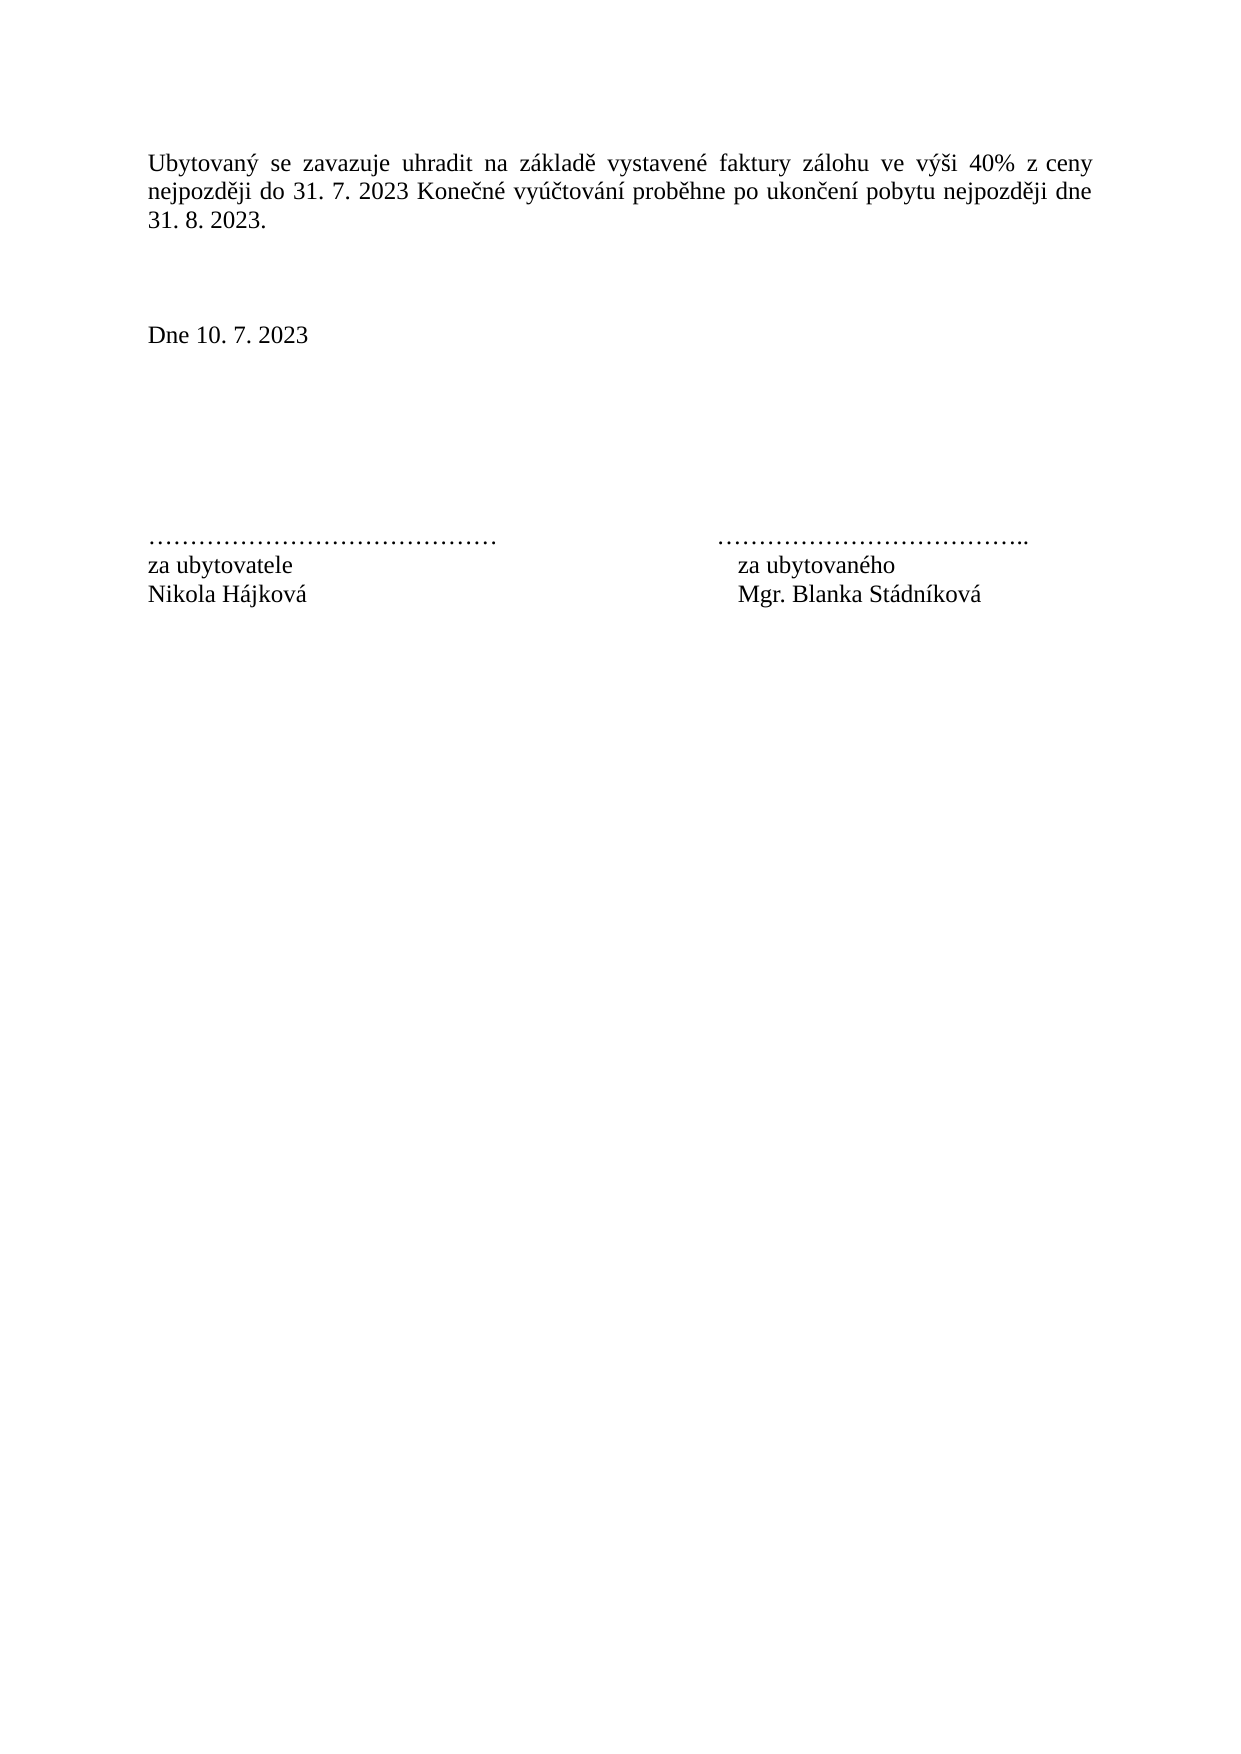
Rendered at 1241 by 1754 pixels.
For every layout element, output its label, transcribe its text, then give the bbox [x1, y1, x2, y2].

text za ubytovatele za ubytovaného [148, 550, 1093, 579]
text Dne 10. 7. 2023 [148, 320, 1093, 349]
text …………………………………… ……………………………….. [148, 521, 1093, 550]
text Ubytovaný se zavazuje uhradit na základě vystavené faktury zálohu ve výši 40% z ceny nejpozději do 31. 7. 2023 Konečné vyúčtování proběhne po ukončení pobytu nejpozději dne 31. 8. 2023. [148, 148, 1093, 234]
text Nikola Hájková Mgr. Blanka Stádníková [148, 579, 1093, 665]
